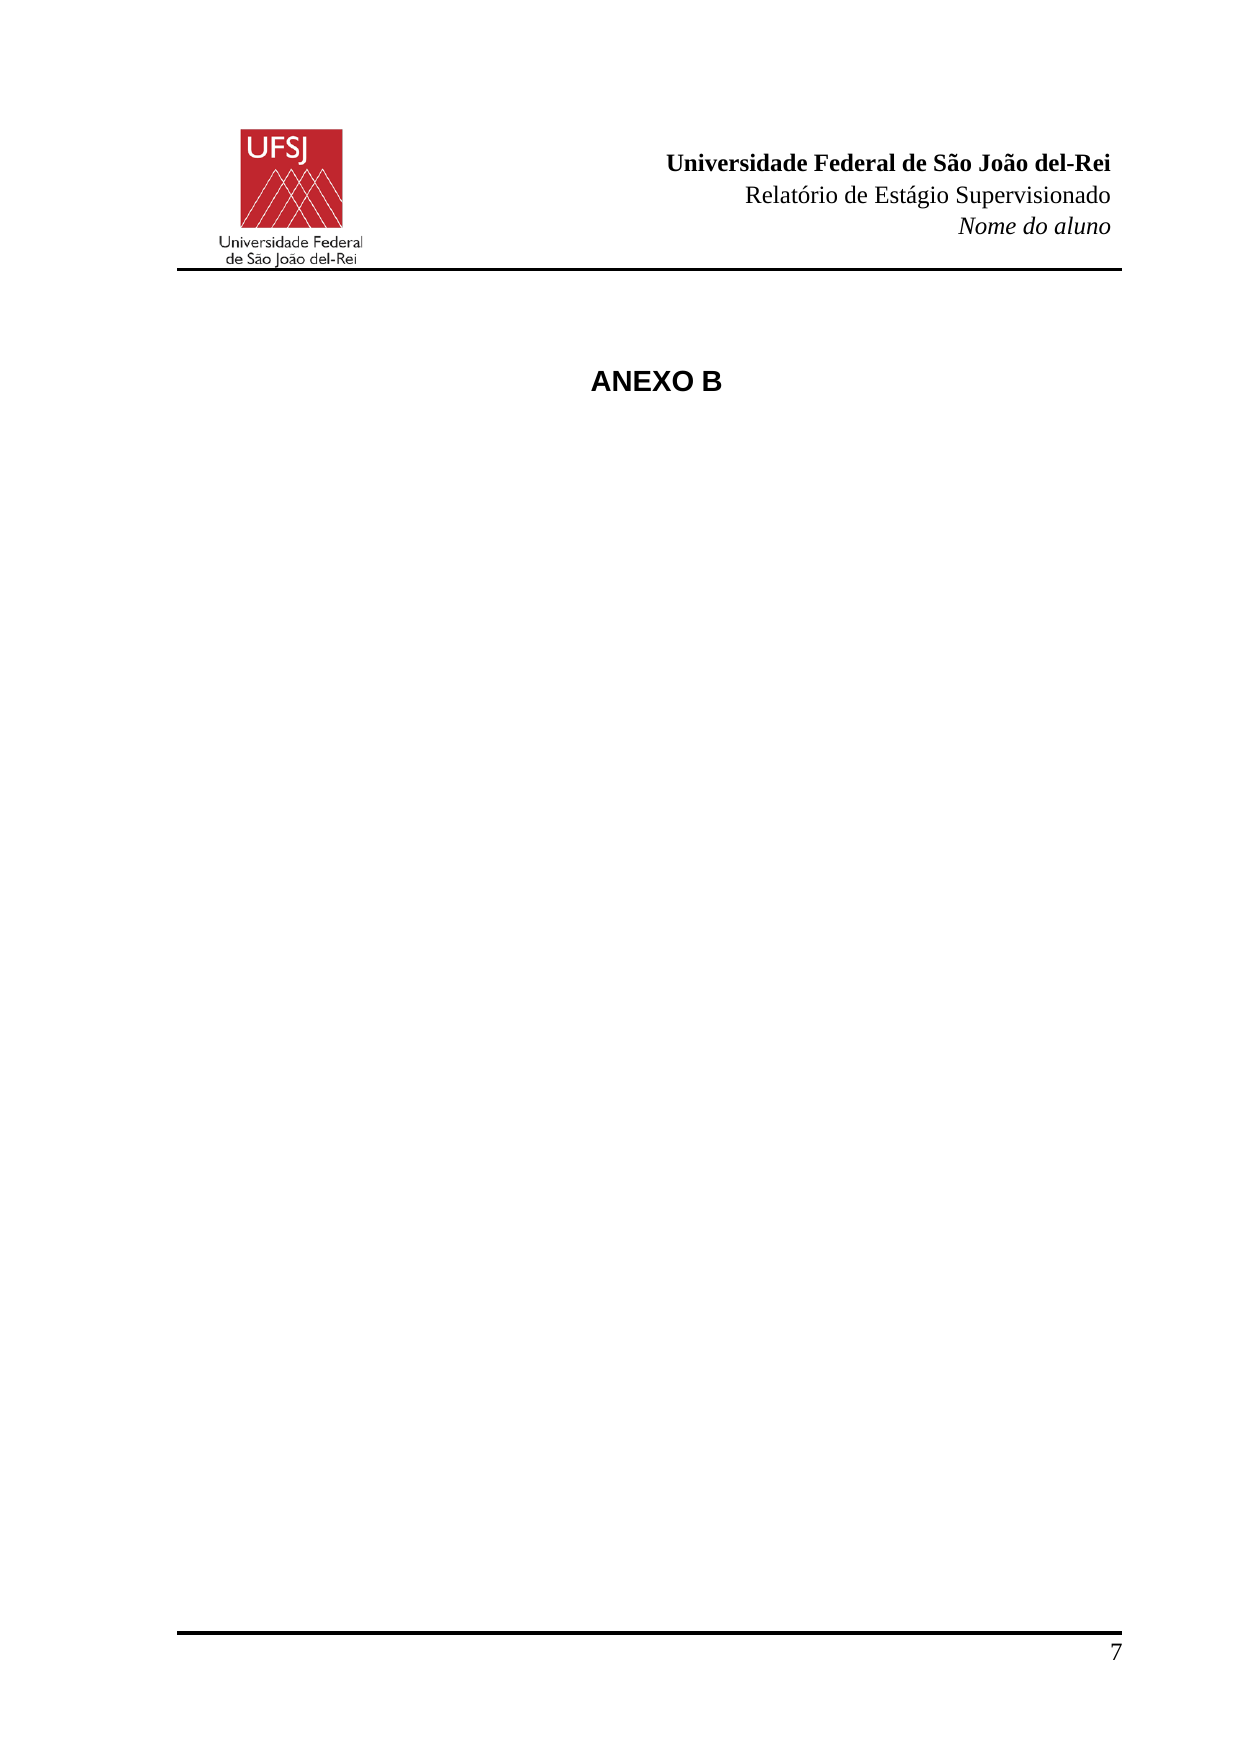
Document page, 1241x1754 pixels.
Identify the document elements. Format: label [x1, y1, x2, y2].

picture [219, 128, 363, 268]
